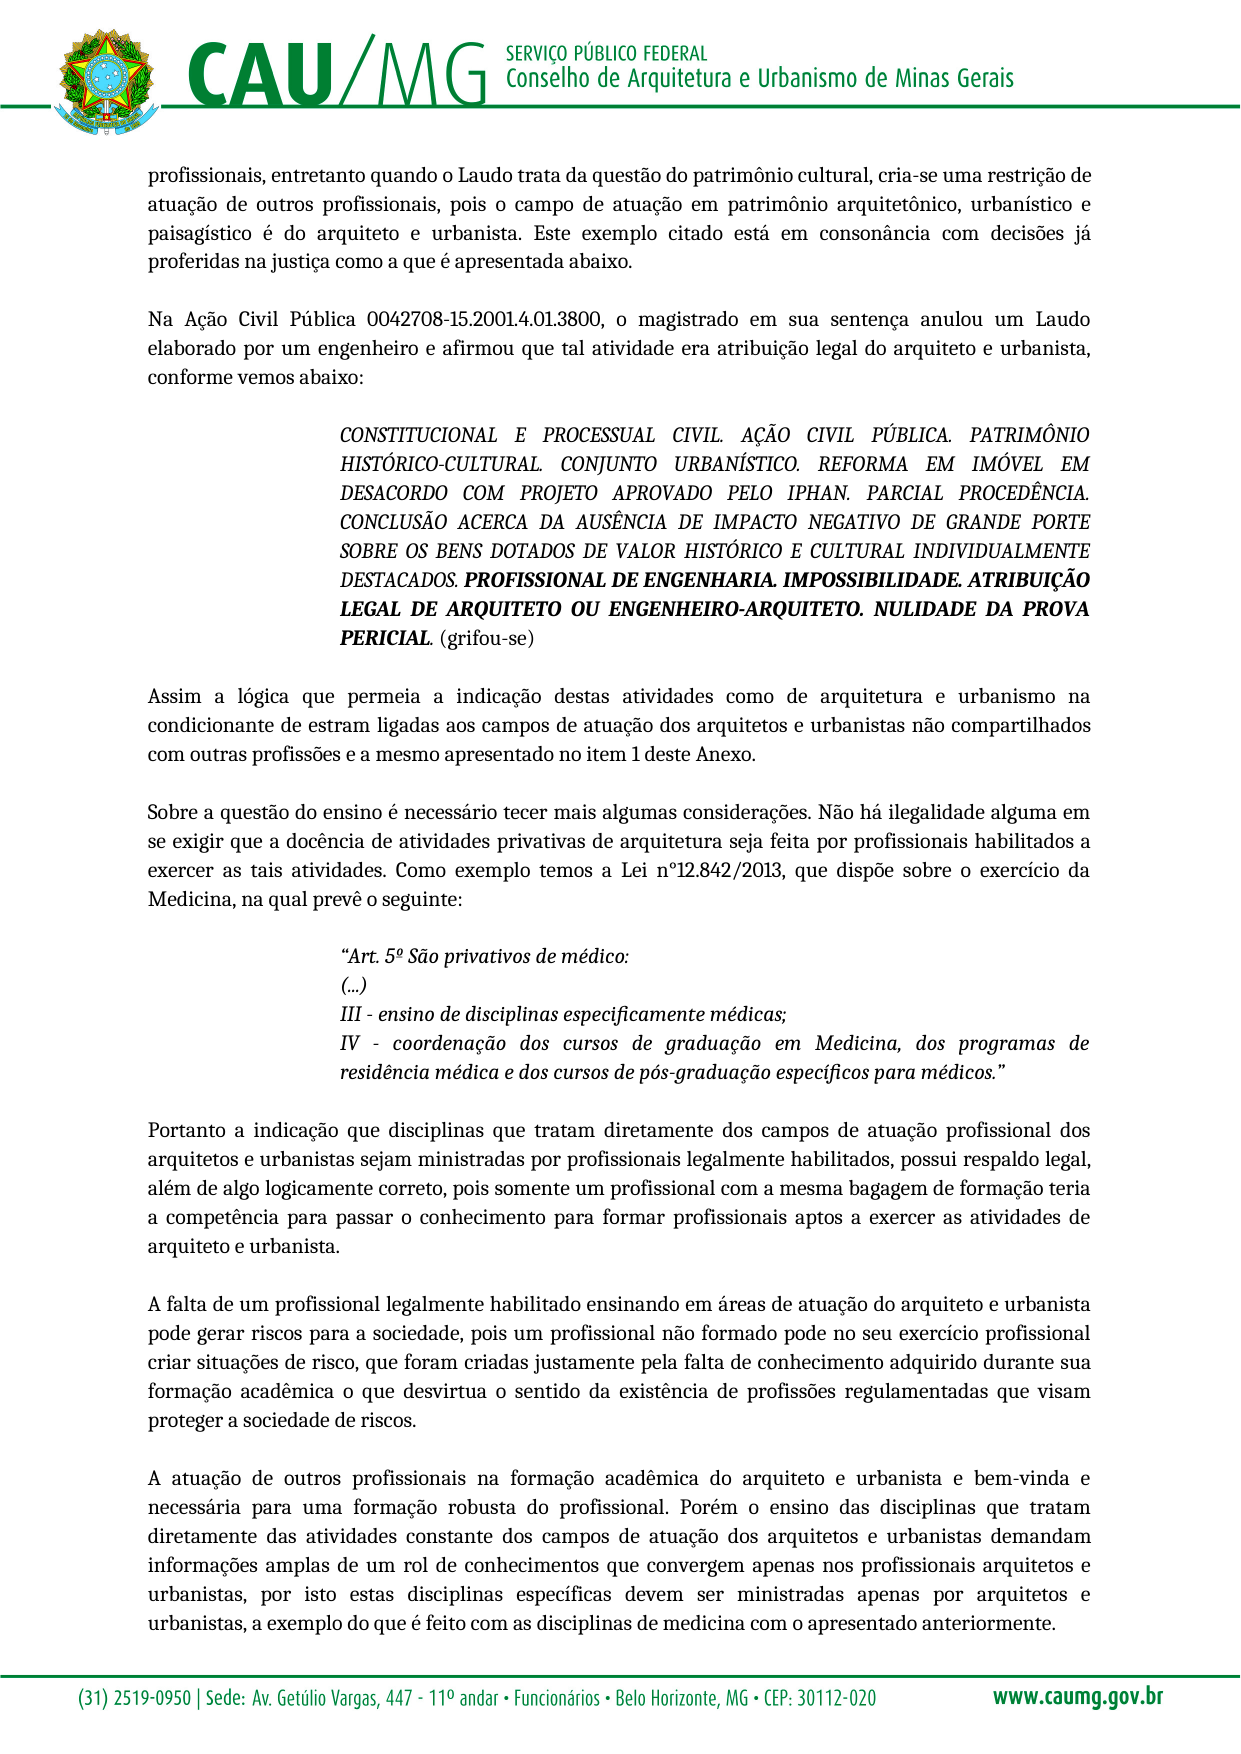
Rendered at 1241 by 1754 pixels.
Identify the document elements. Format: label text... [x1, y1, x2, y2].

text Portanto a indicação que disciplinas que tratam diretamente dos campos de atuação profissional dos arquitetos e urbanistas sejam ministradas por profissionais legalmente habilitados, possui respaldo legal, além de algo logicamente correto, pois somente um profissional com a mesma bagagem de formação teria a competência para passar o conhecimento para formar profissionais aptos a exercer as atividades de arquiteto e urbanista. [148, 1118, 1092, 1259]
text CONSTITUCIONAL E PROCESSUAL CIVIL. AÇÃO CIVIL PÚBLICA. PATRIMÔNIO HISTÓRICO-CULTURAL. CONJUNTO URBANÍSTICO. REFORMA EM IMÓVEL EM DESACORDO COM PROJETO APROVADO PELO IPHAN. PARCIAL PROCEDÊNCIA. CONCLUSÃO ACERCA DA AUSÊNCIA DE IMPACTO NEGATIVO DE GRANDE PORTE SOBRE OS BENS DOTADOS DE VALOR HISTÓRICO E CULTURAL INDIVIDUALMENTE DESTACADOS. PROFISSIONAL DE ENGENHARIA. IMPOSSIBILIDADE. ATRIBUIÇÃO LEGAL DE ARQUITETO OU ENGENHEIRO-ARQUITETO. NULIDADE DA PROVA PERICIAL. (grifou-se) [340, 423, 1092, 651]
text Sobre a questão do ensino é necessário tecer mais algumas considerações. Não há ilegalidade alguma em se exigir que a docência de atividades privativas de arquitetura seja feita por profissionais habilitados a exercer as tais atividades. Como exemplo temos a Lei n°12.842/2013, que dispõe sobre o exercício da Medicina, na qual prevê o seguinte: [148, 799, 1092, 912]
text III - ensino de disciplinas especificamente médicas; [340, 1002, 1092, 1027]
text Assim a lógica que permeia a indicação destas atividades como de arquitetura e urbanismo na condicionante de estram ligadas aos campos de atuação dos arquitetos e urbanistas não compartilhados com outras profissões e a mesmo apresentado no item 1 deste Anexo. [148, 684, 1092, 767]
text (...) [340, 973, 1092, 998]
picture [0, 0, 1241, 148]
text Na Ação Civil Pública 0042708-15.2001.4.01.3800, o magistrado em sua sentença anulou um Laudo elaborado por um engenheiro e afirmou que tal atividade era atribuição legal do arquiteto e urbanista, conforme vemos abaixo: [148, 307, 1092, 390]
text IV - coordenação dos cursos de graduação em Medicina, dos programas de residência médica e dos cursos de pós-graduação específicos para médicos.” [340, 1031, 1092, 1085]
text “Art. 5º São privativos de médico: [340, 944, 1092, 969]
text A atuação de outros profissionais na formação acadêmica do arquiteto e urbanista e bem-vinda e necessária para uma formação robusta do profissional. Porém o ensino das disciplinas que tratam diretamente das atividades constante dos campos de atuação dos arquitetos e urbanistas demandam informações amplas de um rol de conhecimentos que convergem apenas nos profissionais arquitetos e urbanistas, por isto estas disciplinas específicas devem ser ministradas apenas por arquitetos e urbanistas, a exemplo do que é feito com as disciplinas de medicina com o apresentado anteriormente. [148, 1466, 1092, 1636]
text A falta de um profissional legalmente habilitado ensinando em áreas de atuação do arquiteto e urbanista pode gerar riscos para a sociedade, pois um profissional não formado pode no seu exercício profissional criar situações de risco, que foram criadas justamente pela falta de conhecimento adquirido durante sua formação acadêmica o que desvirtua o sentido da existência de profissões regulamentadas que visam proteger a sociedade de riscos. [148, 1292, 1092, 1433]
picture [0, 1662, 1241, 1752]
